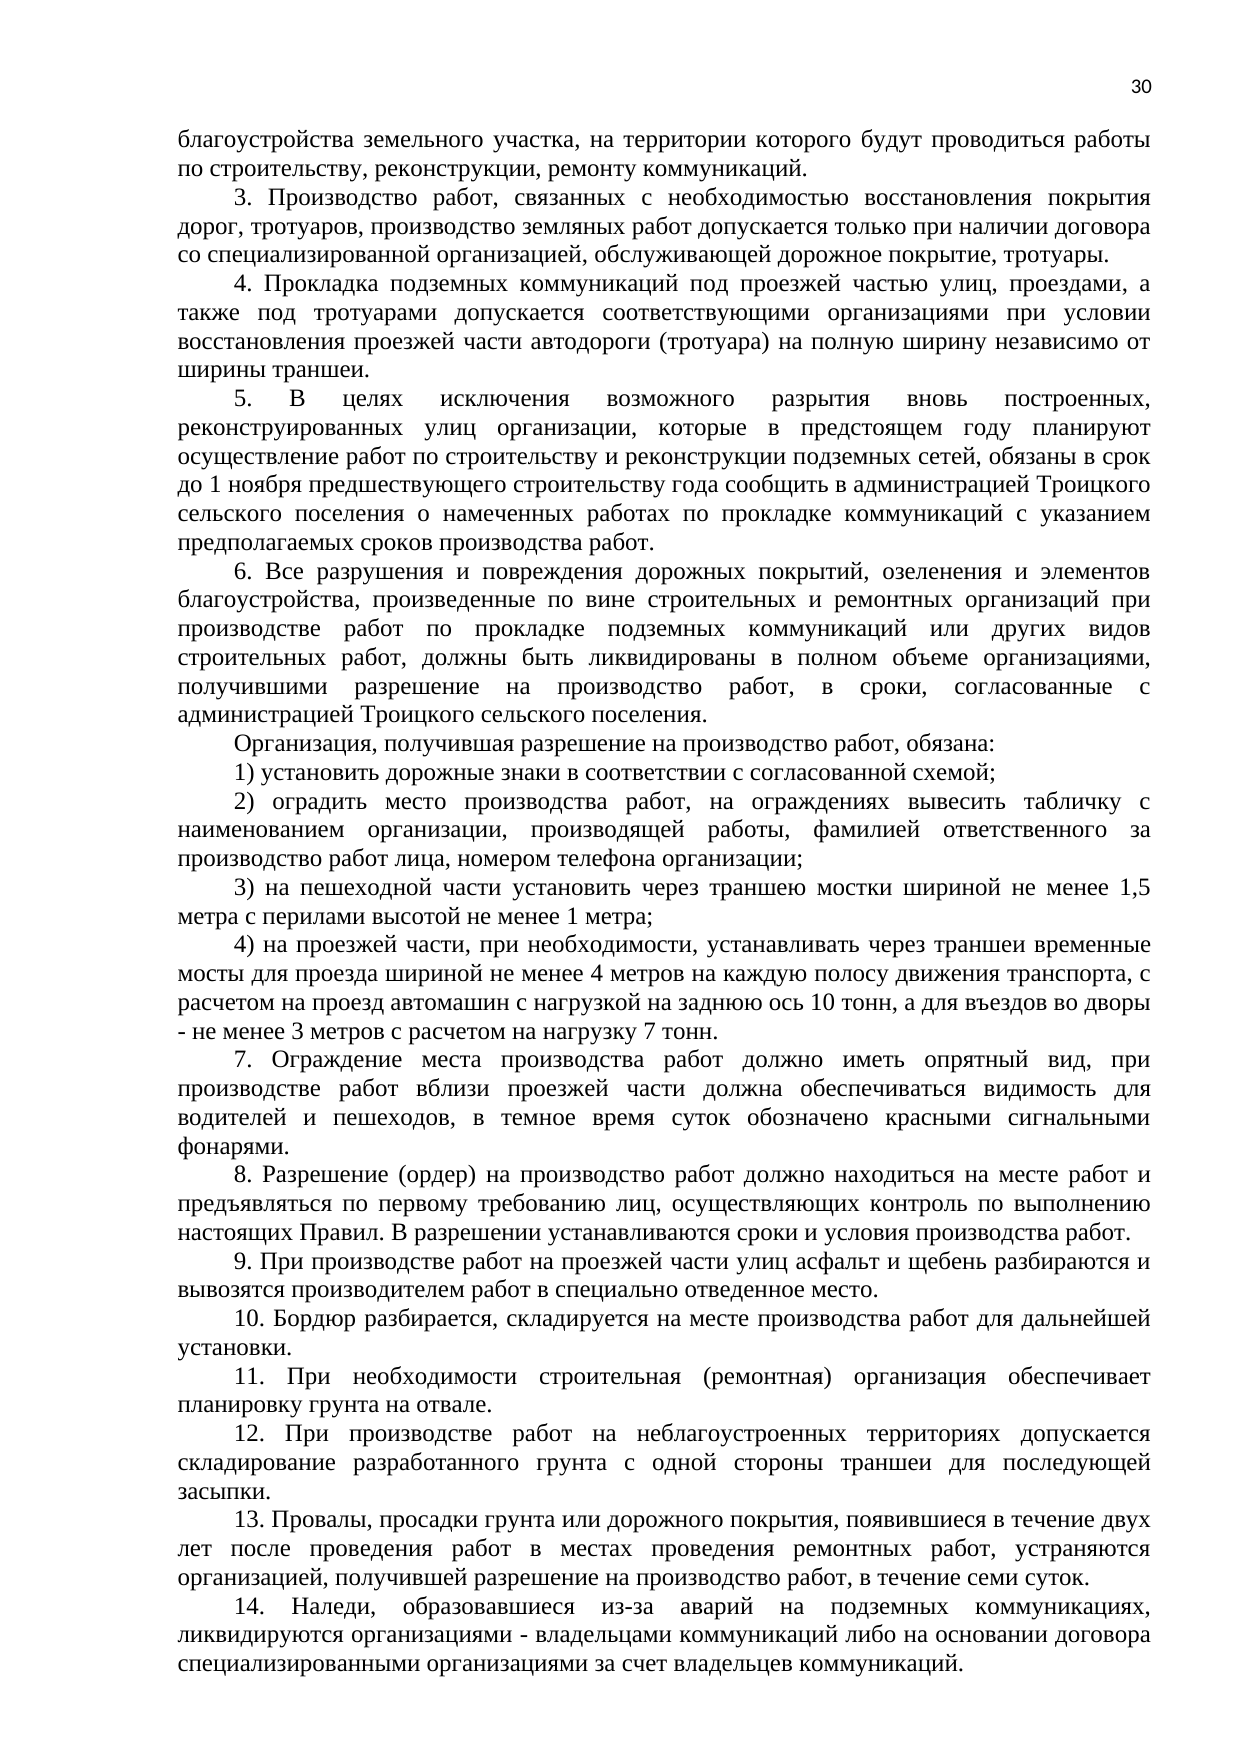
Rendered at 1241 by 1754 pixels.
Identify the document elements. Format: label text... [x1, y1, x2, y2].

text 7. Ограждение места производства работ должно иметь опрятный вид, при производстве работ вблизи проезжей части должна обеспечиваться видимость для водителей и пешеходов, в темное время суток обозначено красными сигнальными фонарями. [177, 1044, 1152, 1159]
text 2) оградить место производства работ, на ограждениях вывесить табличку с наименованием организации, производящей работы, фамилией ответственного за производство работ лица, номером телефона организации; [177, 786, 1152, 872]
text 3) на пешеходной части установить через траншею мостки шириной не менее 1,5 метра с перилами высотой не менее 1 метра; [177, 872, 1152, 929]
text 4. Прокладка подземных коммуникаций под проезжей частью улиц, проездами, а также под тротуарами допускается соответствующими организациями при условии восстановления проезжей части автодороги (тротуара) на полную ширину независимо от ширины траншеи. [177, 268, 1152, 383]
text 10. Бордюр разбирается, складируется на месте производства работ для дальнейшей установки. [177, 1303, 1152, 1361]
text 9. При производстве работ на проезжей части улиц асфальт и щебень разбираются и вывозятся производителем работ в специально отведенное место. [177, 1246, 1152, 1303]
text 14. Наледи, образовавшиеся из-за аварий на подземных коммуникациях, ликвидируются организациями - владельцами коммуникаций либо на основании договора специализированными организациями за счет владельцев коммуникаций. [177, 1591, 1152, 1677]
text 13. Провалы, просадки грунта или дорожного покрытия, появившиеся в течение двух лет после проведения работ в местах проведения ремонтных работ, устраняются организацией, получившей разрешение на производство работ, в течение семи суток. [177, 1504, 1152, 1591]
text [177, 124, 1152, 182]
text 5. В целях исключения возможного разрытия вновь построенных, реконструированных улиц организации, которые в предстоящем году планируют осуществление работ по строительству и реконструкции подземных сетей, обязаны в срок до 1 ноября предшествующего строительству года сообщить в администрацией Троицкого сельского поселения о намеченных работах по прокладке коммуникаций с указанием предполагаемых сроков производства работ. [177, 383, 1152, 556]
text 4) на проезжей части, при необходимости, устанавливать через траншеи временные мосты для проезда шириной не менее 4 метров на каждую полосу движения транспорта, с расчетом на проезд автомашин с нагрузкой на заднюю ось 10 тонн, а для въездов во дворы - не менее 3 метров с расчетом на нагрузку 7 тонн. [177, 929, 1152, 1044]
text 6. Все разрушения и повреждения дорожных покрытий, озеленения и элементов благоустройства, произведенные по вине строительных и ремонтных организаций при производстве работ по прокладке подземных коммуникаций или других видов строительных работ, должны быть ликвидированы в полном объеме организациями, получившими разрешение на производство работ, в сроки, согласованные с администрацией Троицкого сельского поселения. [177, 556, 1152, 728]
text 12. При производстве работ на неблагоустроенных территориях допускается складирование разработанного грунта с одной стороны траншеи для последующей засыпки. [177, 1418, 1152, 1504]
text 11. При необходимости строительная (ремонтная) организация обеспечивает планировку грунта на отвале. [177, 1361, 1152, 1418]
text Организация, получившая разрешение на производство работ, обязана: [177, 728, 1152, 757]
text 1) установить дорожные знаки в соответствии с согласованной схемой; [177, 757, 1152, 786]
text 8. Разрешение (ордер) на производство работ должно находиться на месте работ и предъявляться по первому требованию лиц, осуществляющих контроль по выполнению настоящих Правил. В разрешении устанавливаются сроки и условия производства работ. [177, 1159, 1152, 1246]
text 3. Производство работ, связанных с необходимостью восстановления покрытия дорог, тротуаров, производство земляных работ допускается только при наличии договора со специализированной организацией, обслуживающей дорожное покрытие, тротуары. [177, 182, 1152, 268]
